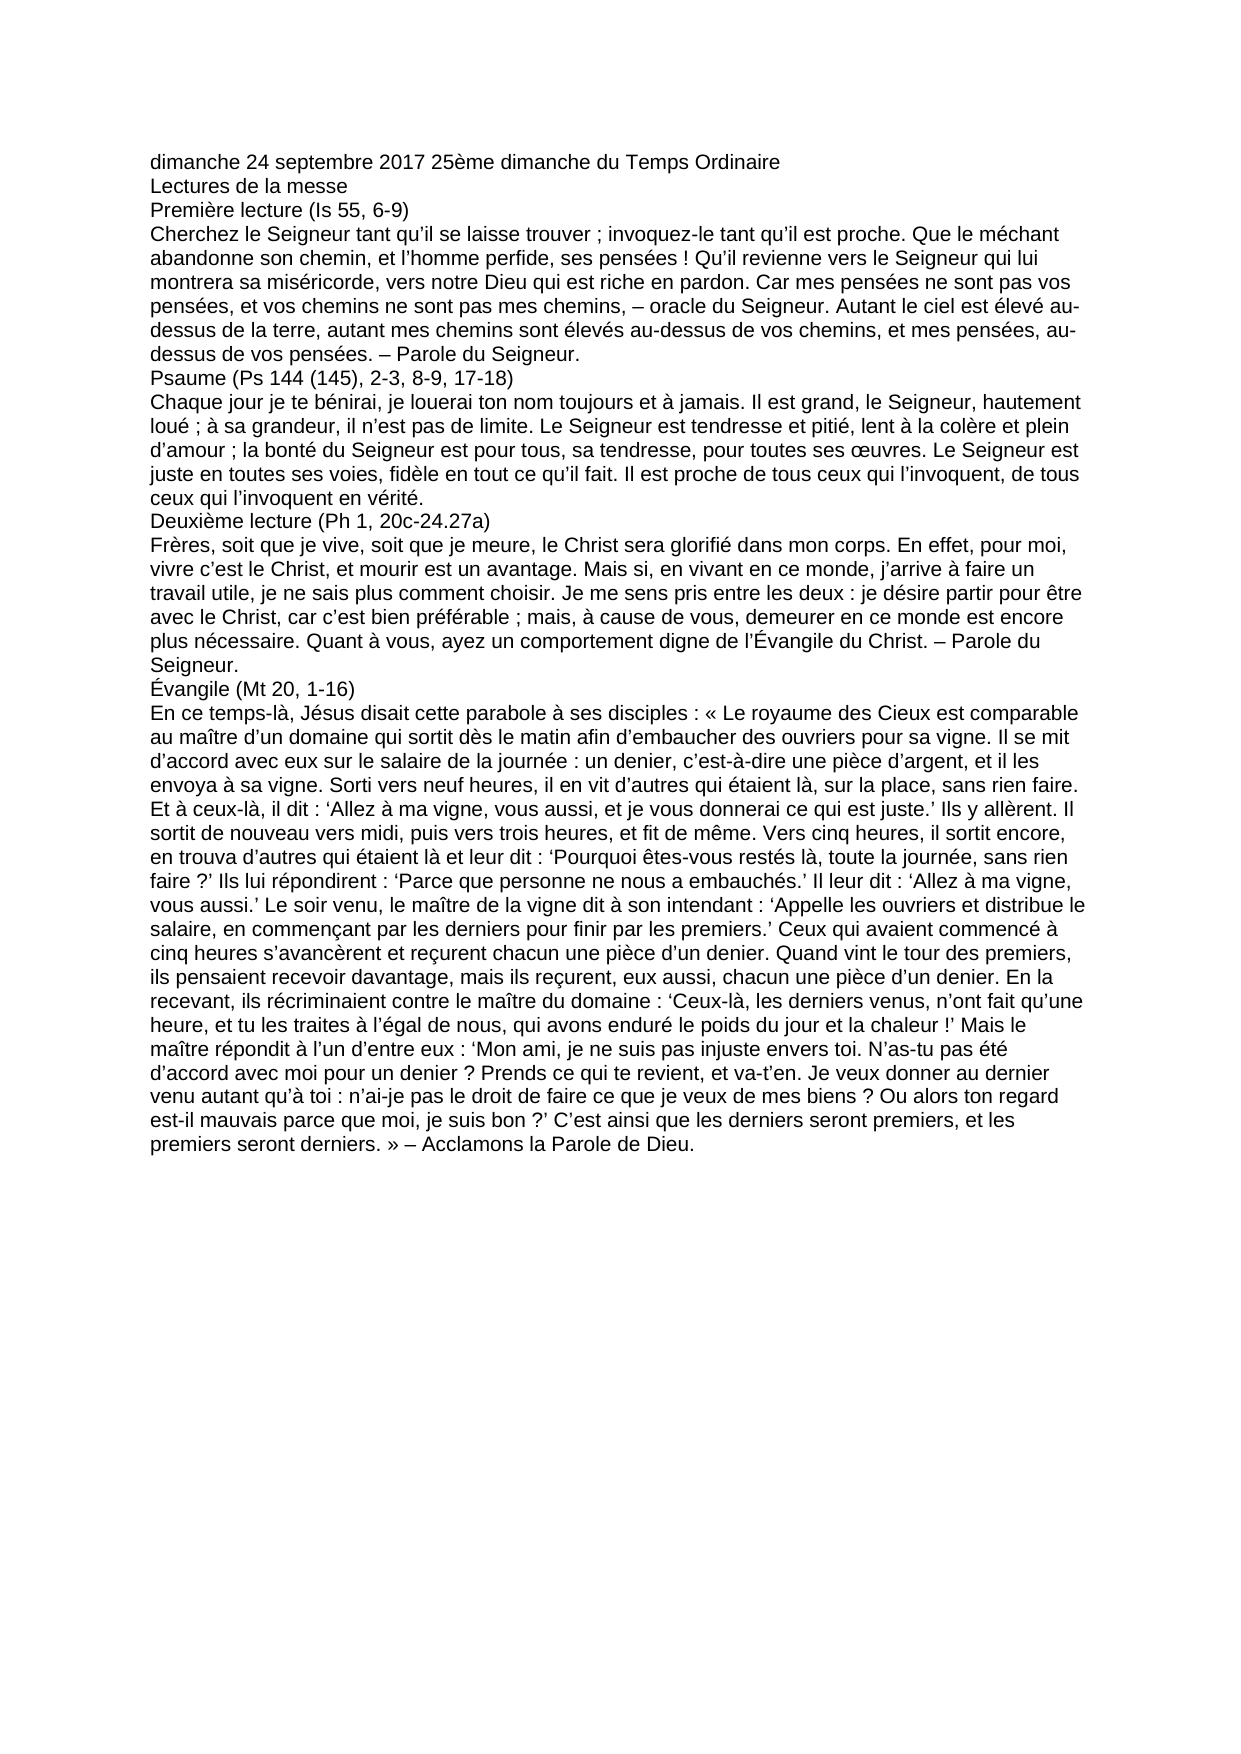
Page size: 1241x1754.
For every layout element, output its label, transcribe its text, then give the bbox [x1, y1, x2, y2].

text Cherchez le Seigneur tant qu’il se laisse trouver ; invoquez-le tant qu’il est proche. Que le méchant abandonne son chemin, et l’homme perfide, ses pensées ! Qu’il revienne vers le Seigneur qui lui montrera sa miséricorde, vers notre Dieu qui est riche en pardon. Car mes pensées ne sont pas vos pensées, et vos chemins ne sont pas mes chemins, – oracle du Seigneur. Autant le ciel est élevé au-dessus de la terre, autant mes chemins sont élevés au-dessus de vos chemins, et mes pensées, au-dessus de vos pensées. – Parole du Seigneur. [150, 222, 1090, 366]
text En ce temps-là, Jésus disait cette parabole à ses disciples : « Le royaume des Cieux est comparable au maître d’un domaine qui sortit dès le matin afin d’embaucher des ouvriers pour sa vigne. Il se mit d’accord avec eux sur le salaire de la journée : un denier, c’est-à-dire une pièce d’argent, et il les envoya à sa vigne. Sorti vers neuf heures, il en vit d’autres qui étaient là, sur la place, sans rien faire. Et à ceux-là, il dit : ‘Allez à ma vigne, vous aussi, et je vous donnerai ce qui est juste.’ Ils y allèrent. Il sortit de nouveau vers midi, puis vers trois heures, et fit de même. Vers cinq heures, il sortit encore, en trouva d’autres qui étaient là et leur dit : ‘Pourquoi êtes-vous restés là, toute la journée, sans rien faire ?’ Ils lui répondirent : ‘Parce que personne ne nous a embauchés.’ Il leur dit : ‘Allez à ma vigne, vous aussi.’ Le soir venu, le maître de la vigne dit à son intendant : ‘Appelle les ouvriers et distribue le salaire, en commençant par les derniers pour finir par les premiers.’ Ceux qui avaient commencé à cinq heures s’avancèrent et reçurent chacun une pièce d’un denier. Quand vint le tour des premiers, ils pensaient recevoir davantage, mais ils reçurent, eux aussi, chacun une pièce d’un denier. En la recevant, ils récriminaient contre le maître du domaine : ‘Ceux-là, les derniers venus, n’ont fait qu’une heure, et tu les traites à l’égal de nous, qui avons enduré le poids du jour et la chaleur !’ Mais le maître répondit à l’un d’entre eux : ‘Mon ami, je ne suis pas injuste envers toi. N’as-tu pas été d’accord avec moi pour un denier ? Prends ce qui te revient, et va-t’en. Je veux donner au dernier venu autant qu’à toi : n’ai-je pas le droit de faire ce que je veux de mes biens ? Ou alors ton regard est-il mauvais parce que moi, je suis bon ?’ C’est ainsi que les derniers seront premiers, et les premiers seront derniers. » – Acclamons la Parole de Dieu. [150, 701, 1090, 1156]
text Chaque jour je te bénirai, je louerai ton nom toujours et à jamais. Il est grand, le Seigneur, hautement loué ; à sa grandeur, il n’est pas de limite. Le Seigneur est tendresse et pitié, lent à la colère et plein d’amour ; la bonté du Seigneur est pour tous, sa tendresse, pour toutes ses œuvres. Le Seigneur est juste en toutes ses voies, fidèle en tout ce qu’il fait. Il est proche de tous ceux qui l’invoquent, de tous ceux qui l’invoquent en vérité. [150, 389, 1090, 509]
text Frères, soit que je vive, soit que je meure, le Christ sera glorifié dans mon corps. En effet, pour moi, vivre c’est le Christ, et mourir est un avantage. Mais si, en vivant en ce monde, j’arrive à faire un travail utile, je ne sais plus comment choisir. Je me sens pris entre les deux : je désire partir pour être avec le Christ, car c’est bien préférable ; mais, à cause de vous, demeurer en ce monde est encore plus nécessaire. Quant à vous, ayez un comportement digne de l’Évangile du Christ. – Parole du Seigneur. [150, 533, 1090, 677]
